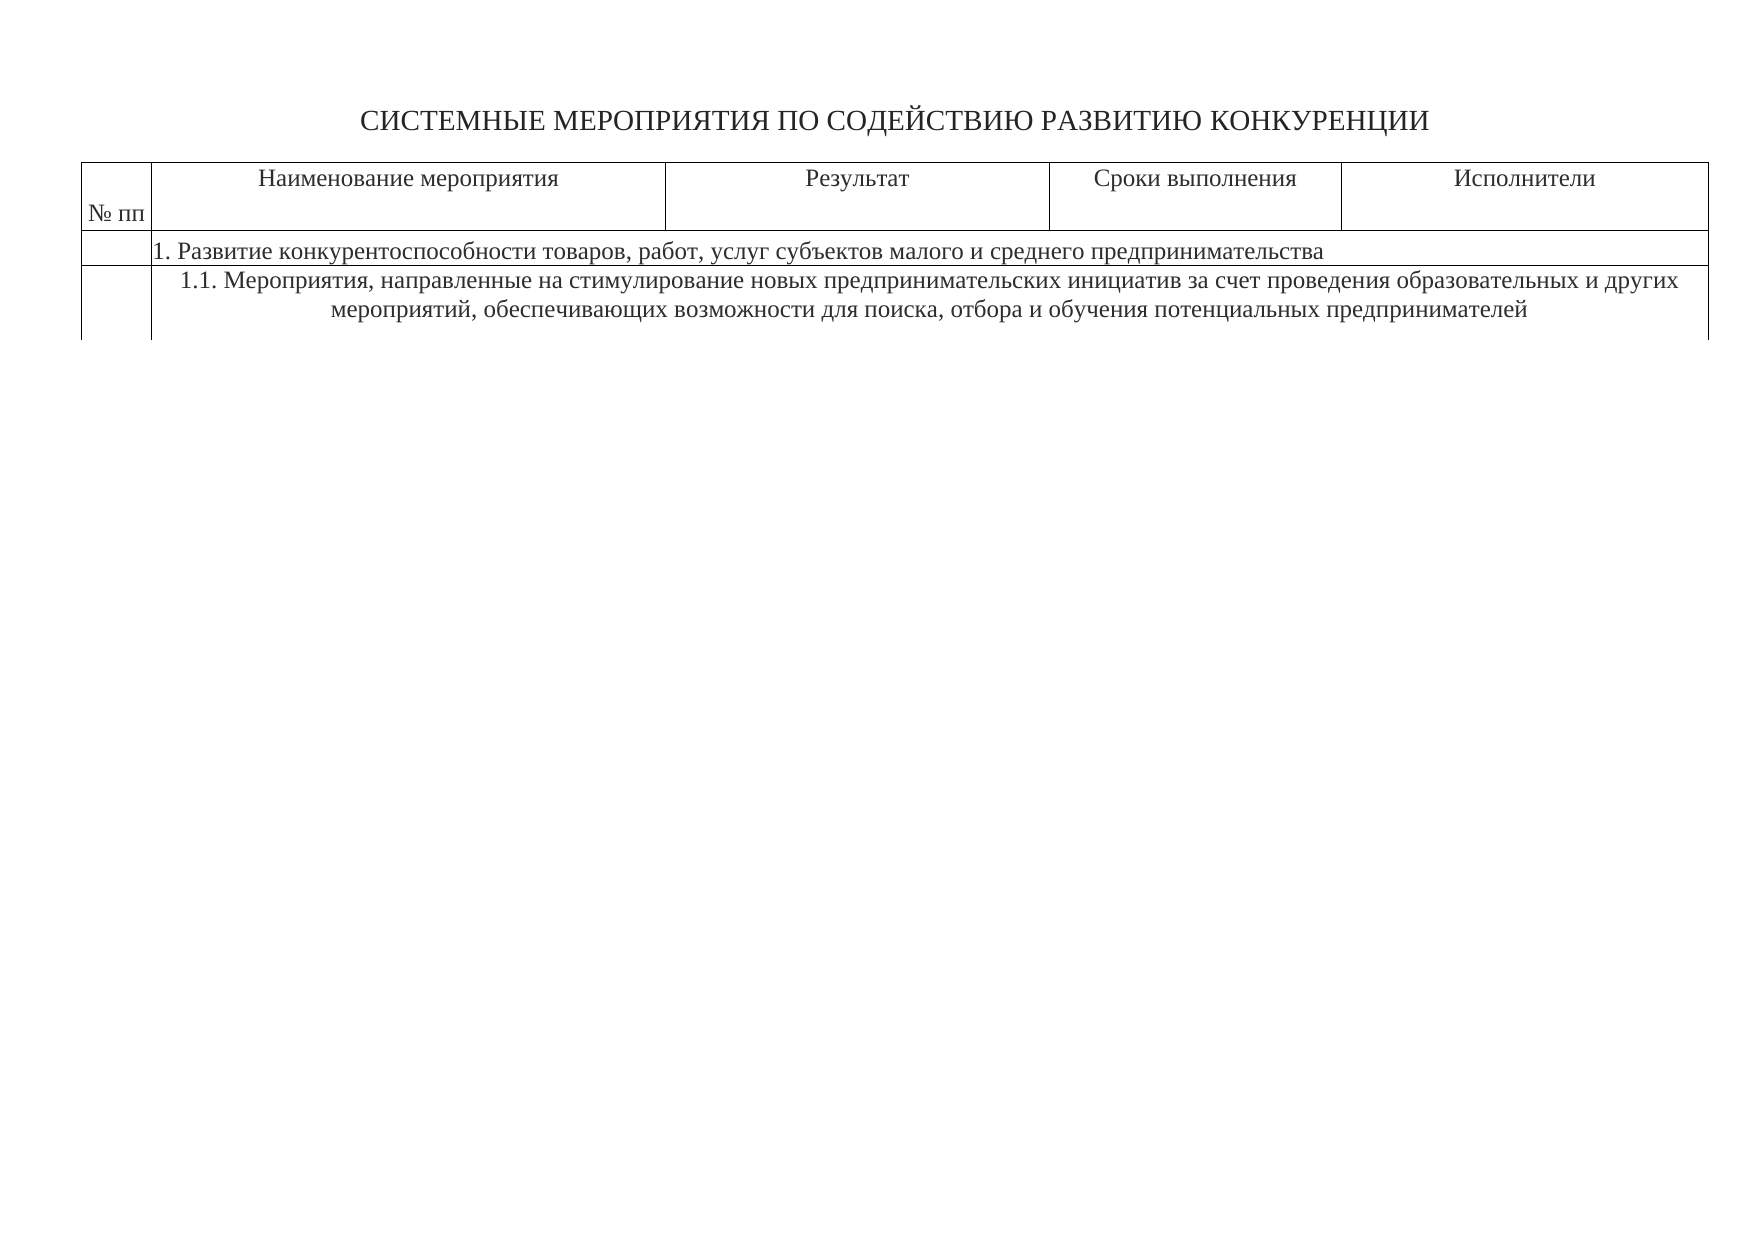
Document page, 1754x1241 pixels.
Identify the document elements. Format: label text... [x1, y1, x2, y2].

table_cell [82, 266, 151, 340]
table_header № пп [82, 163, 151, 230]
text СИСТЕМНЫЕ МЕРОПРИЯТИЯ ПО СОДЕЙСТВИЮ РАЗВИТИЮ КОНКУРЕНЦИИ [82, 103, 1708, 137]
table_header Исполнители [1342, 163, 1708, 230]
table_cell 1. Развитие конкурентоспособности товаров, работ, услуг субъектов малого и среднего предпринимательства [152, 231, 1708, 264]
table_header Результат [666, 163, 1049, 230]
table_cell [82, 231, 151, 264]
table_header Наименование мероприятия [152, 163, 665, 230]
table_cell 1.1. Мероприятия, направленные на стимулирование новых предпринимательских инициатив за счет проведения образовательных и других мероприятий, обеспечивающих возможности для поиска, отбора и обучения потенциальных предпринимателей [152, 266, 1708, 340]
table_header Сроки выполнения [1050, 163, 1341, 230]
